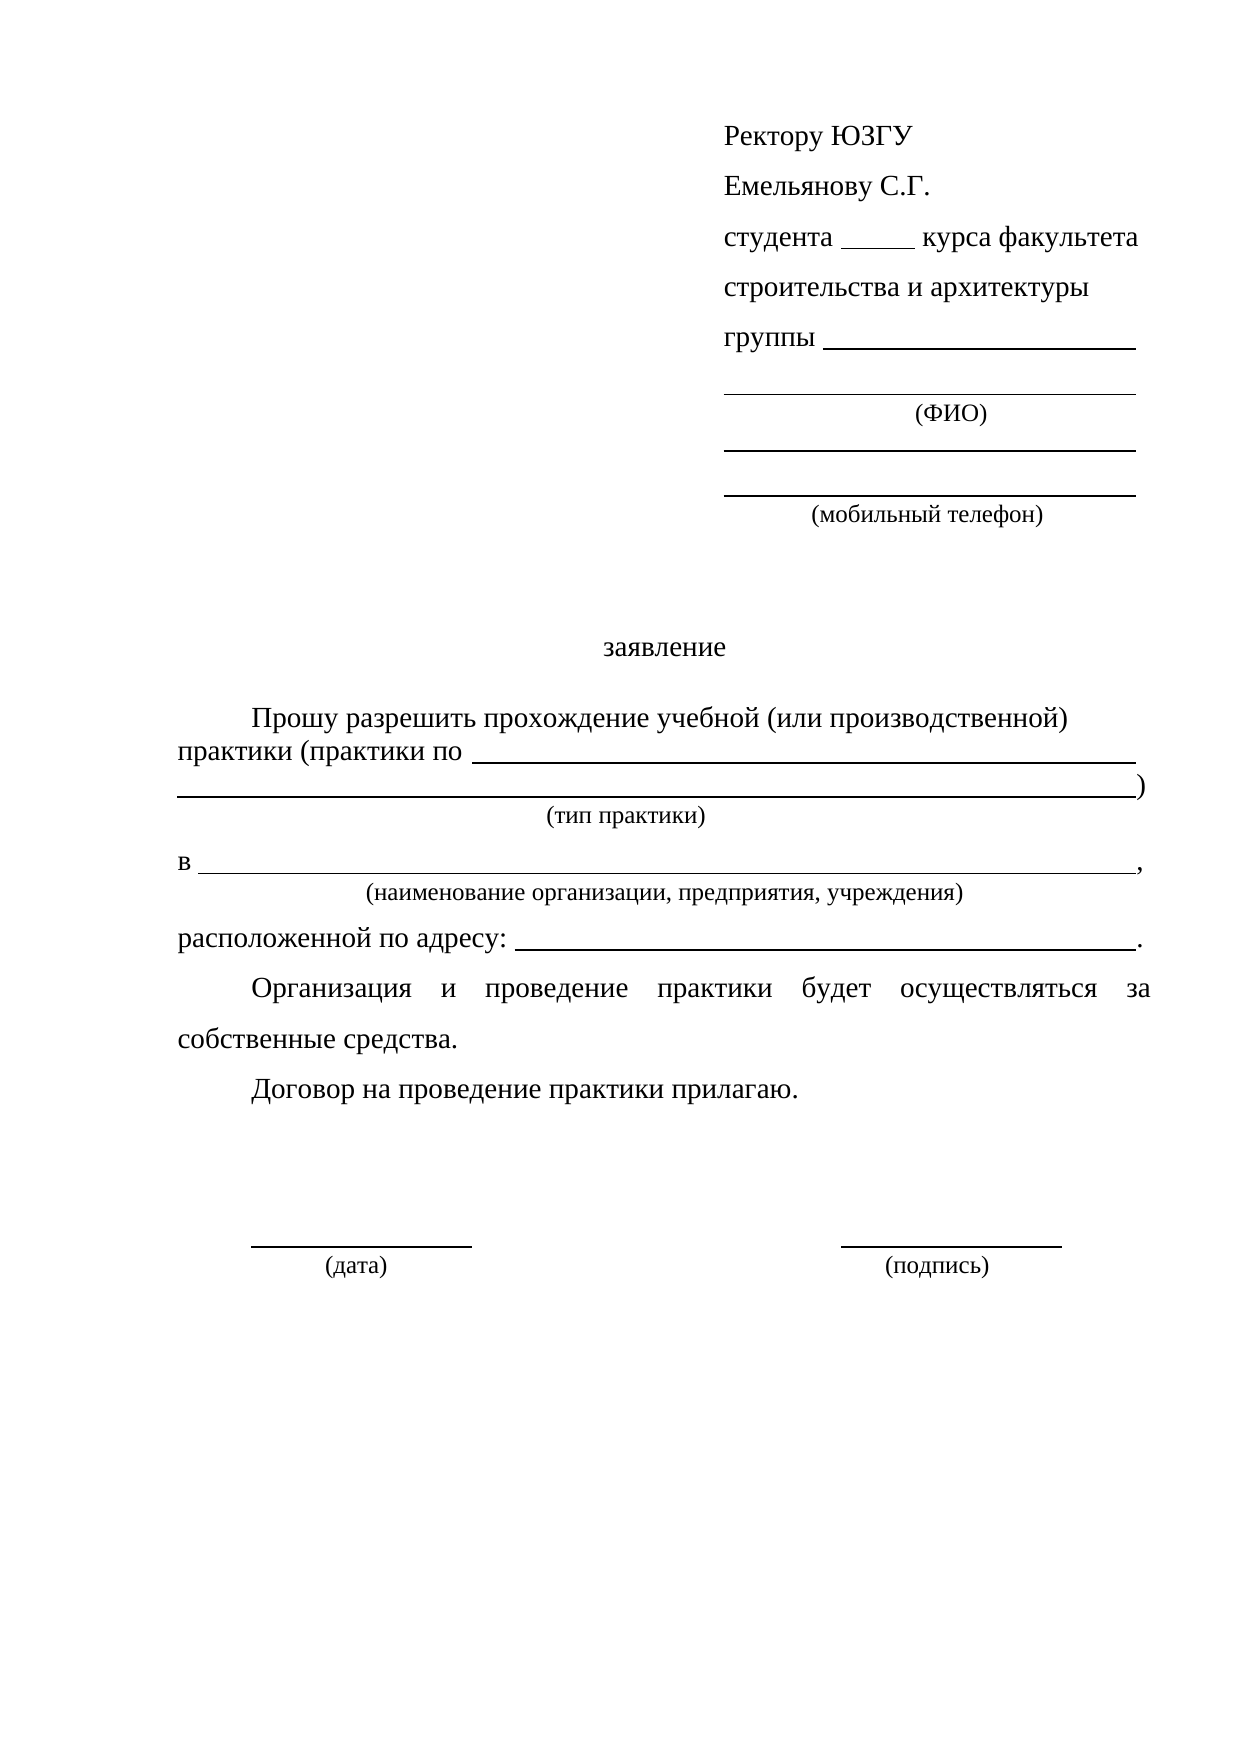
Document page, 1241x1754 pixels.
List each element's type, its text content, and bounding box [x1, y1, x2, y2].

text студента курса факультета [177, 219, 1152, 252]
text Емельянову С.Г. [177, 168, 1152, 202]
text Договор на проведение практики прилагаю. [177, 1071, 1152, 1105]
text строительства и архитектуры [177, 269, 1152, 303]
text Организация и проведение практики будет осуществляться за собственные средства. [177, 971, 1152, 1054]
text группы [177, 319, 1152, 353]
text Прошу разрешить прохождение учебной (или производственной) практики (практики по ) [177, 700, 1152, 800]
text (ФИО) [177, 398, 1152, 426]
text в , [177, 843, 1152, 877]
text (тип практики) [472, 800, 1152, 829]
text (дата) (подпись) [251, 1250, 1152, 1279]
text Ректору ЮЗГУ [177, 118, 1152, 152]
text (мобильный телефон) [177, 499, 1152, 528]
text заявление [177, 629, 1152, 662]
text расположенной по адресу: . [177, 920, 1152, 954]
text (наименование организации, предприятия, учреждения) [177, 877, 1152, 906]
